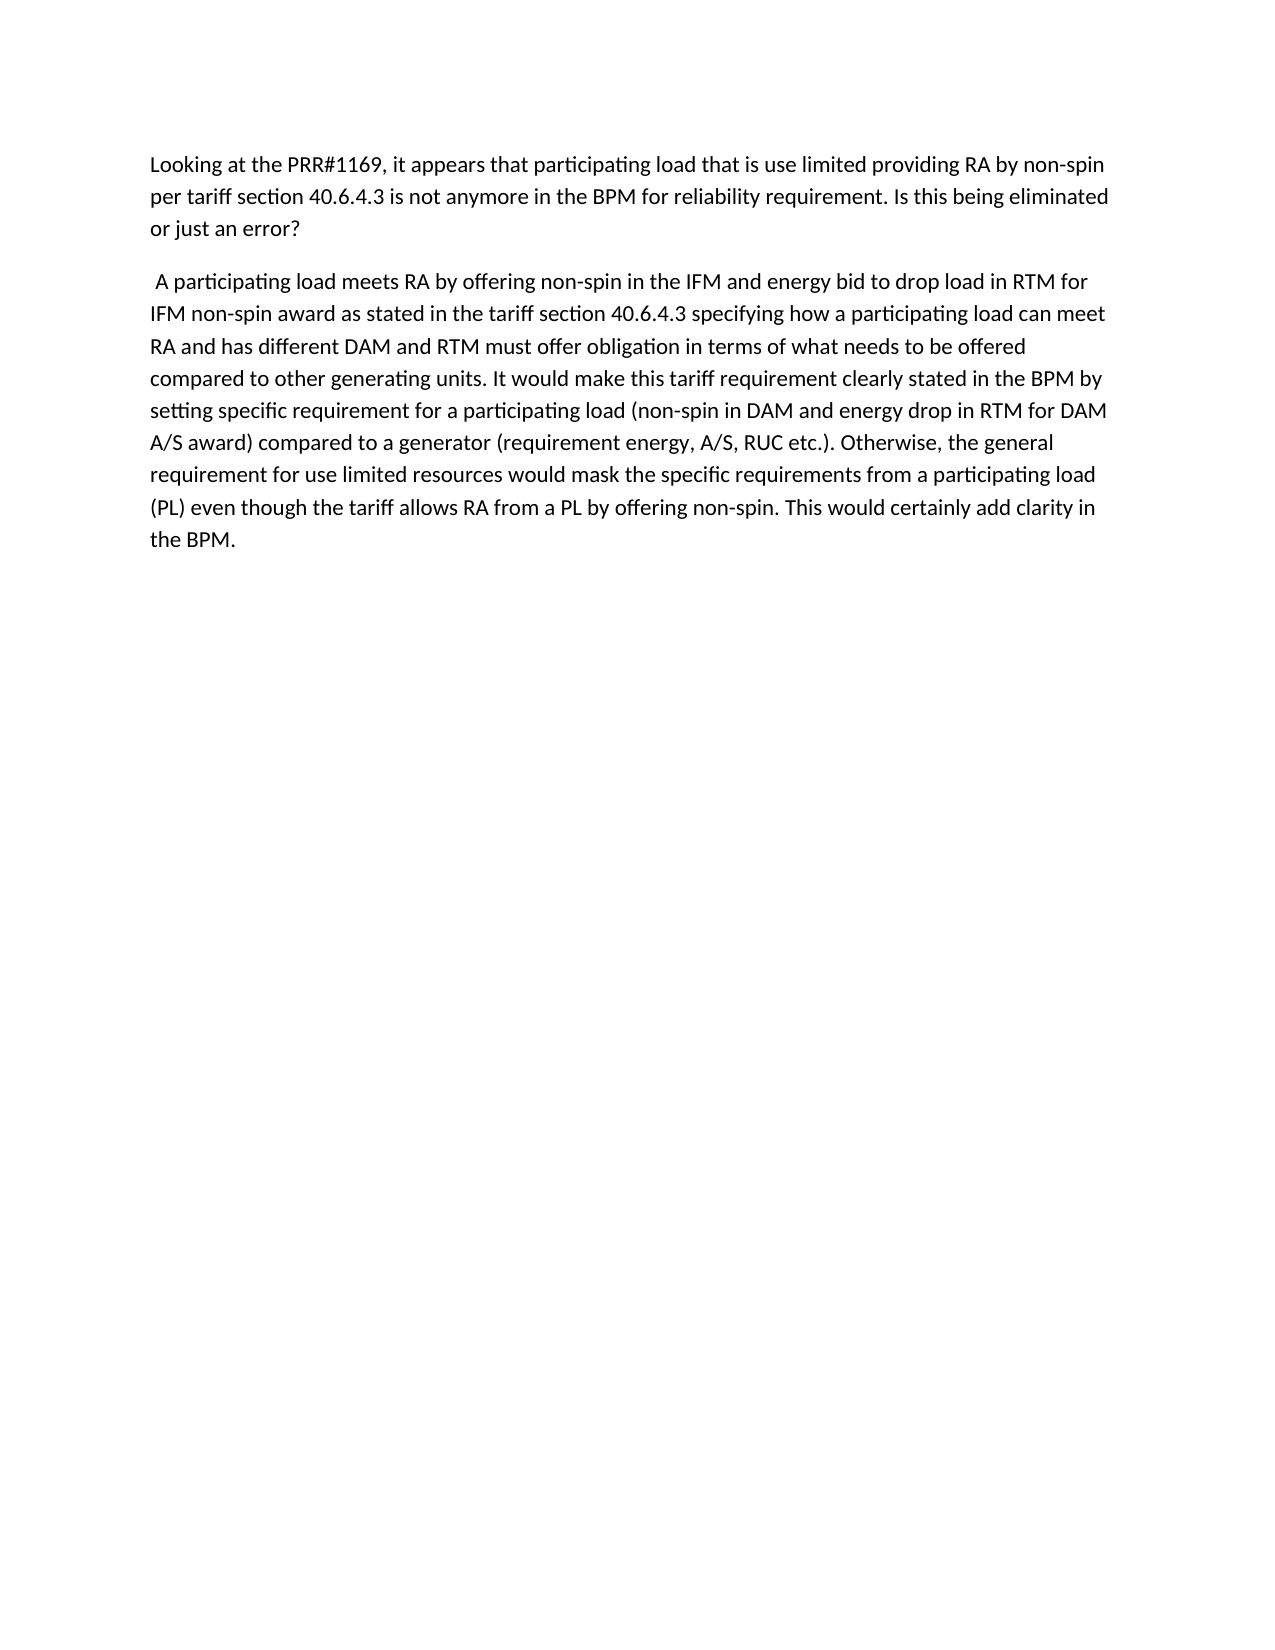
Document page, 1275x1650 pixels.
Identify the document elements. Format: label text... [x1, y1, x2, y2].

text Looking at the PRR#1169, it appears that participating load that is use limited providing RA by non-spin per tariff section 40.6.4.3 is not anymore in the BPM for reliability requirement. Is this being eliminated or just an error? [150, 150, 1125, 242]
text A participating load meets RA by offering non-spin in the IFM and energy bid to drop load in RTM for IFM non-spin award as stated in the tariff section 40.6.4.3 specifying how a participating load can meet RA and has different DAM and RTM must offer obligation in terms of what needs to be offered compared to other generating units. It would make this tariff requirement clearly stated in the BPM by setting specific requirement for a participating load (non-spin in DAM and energy drop in RTM for DAM A/S award) compared to a generator (requirement energy, A/S, RUC etc.). Otherwise, the general requirement for use limited resources would mask the specific requirements from a participating load (PL) even though the tariff allows RA from a PL by offering non-spin. This would certainly add clarity in the BPM. [150, 267, 1125, 553]
